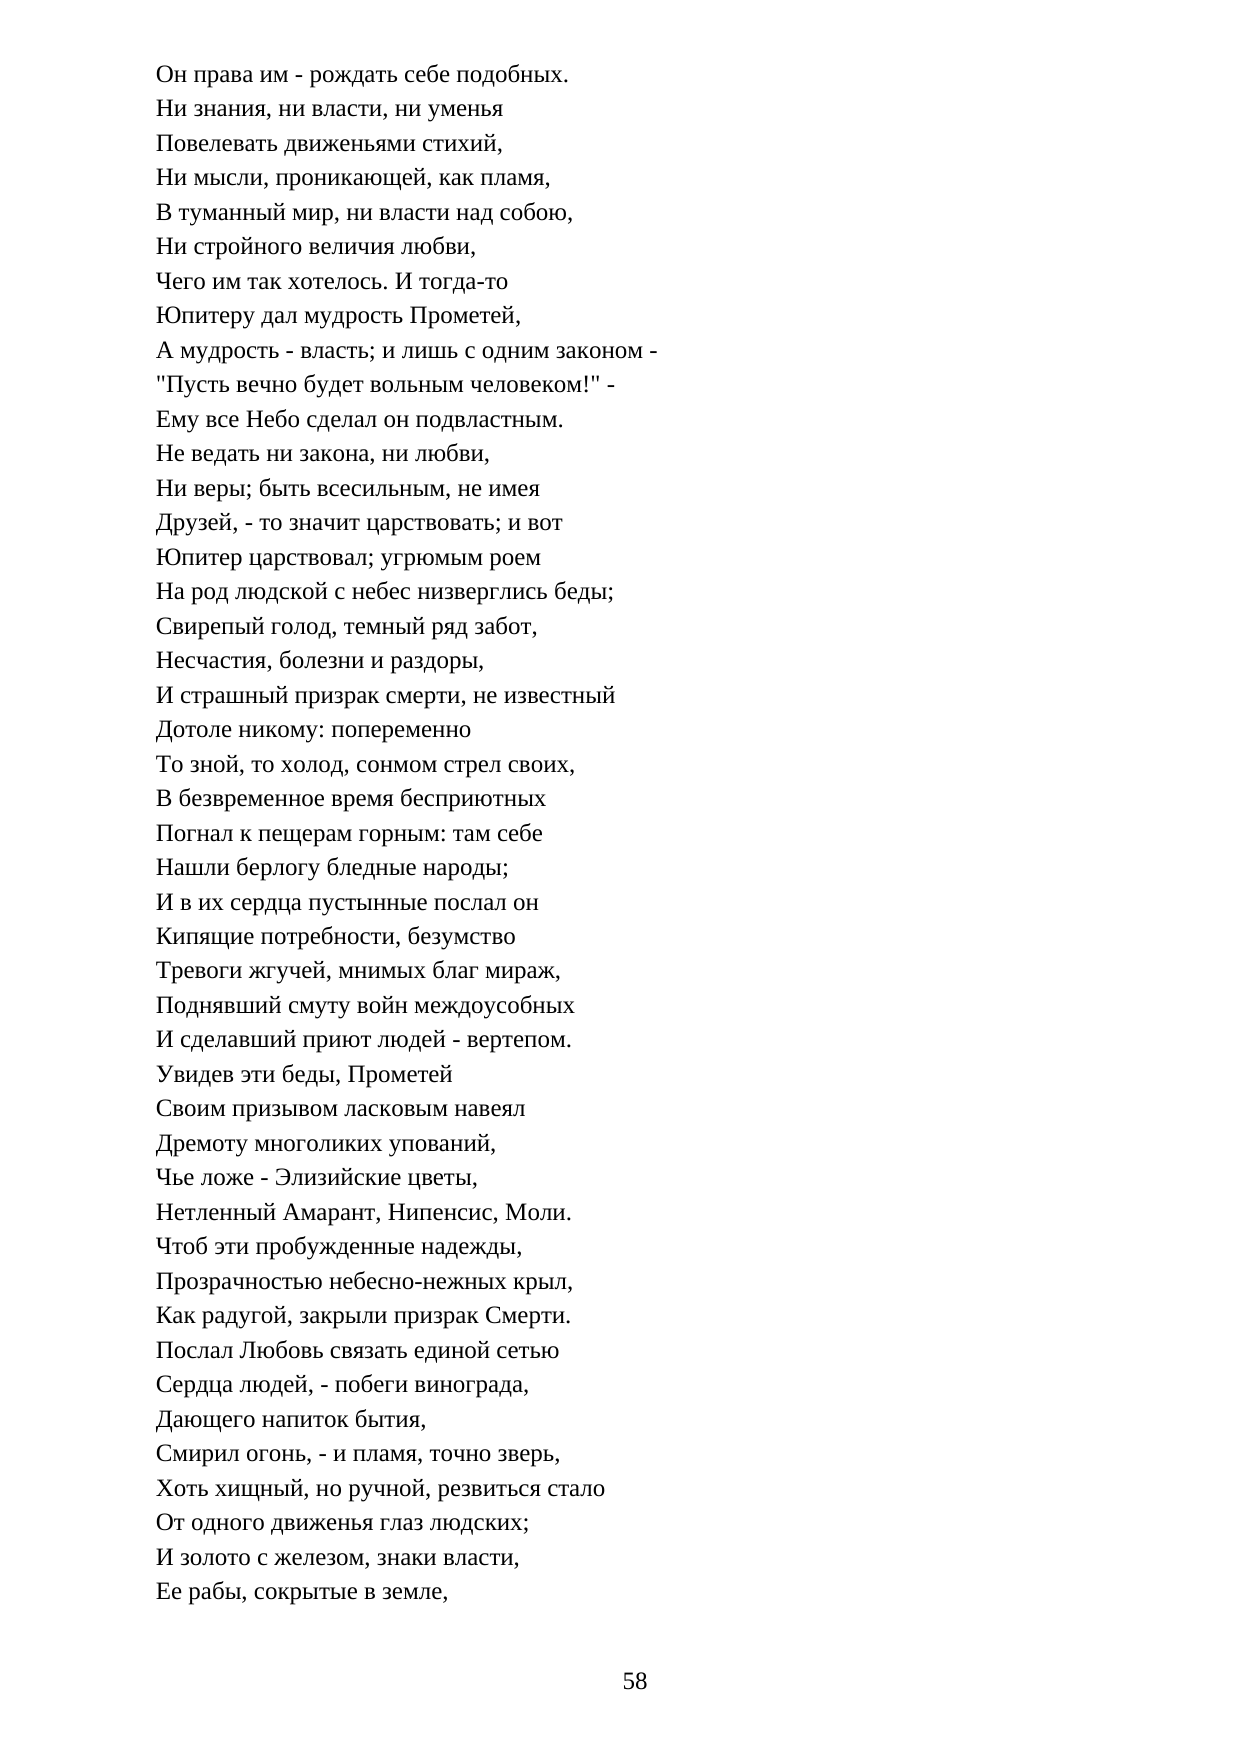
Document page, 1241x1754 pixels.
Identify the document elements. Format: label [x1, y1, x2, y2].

text [118, 59, 1152, 1605]
